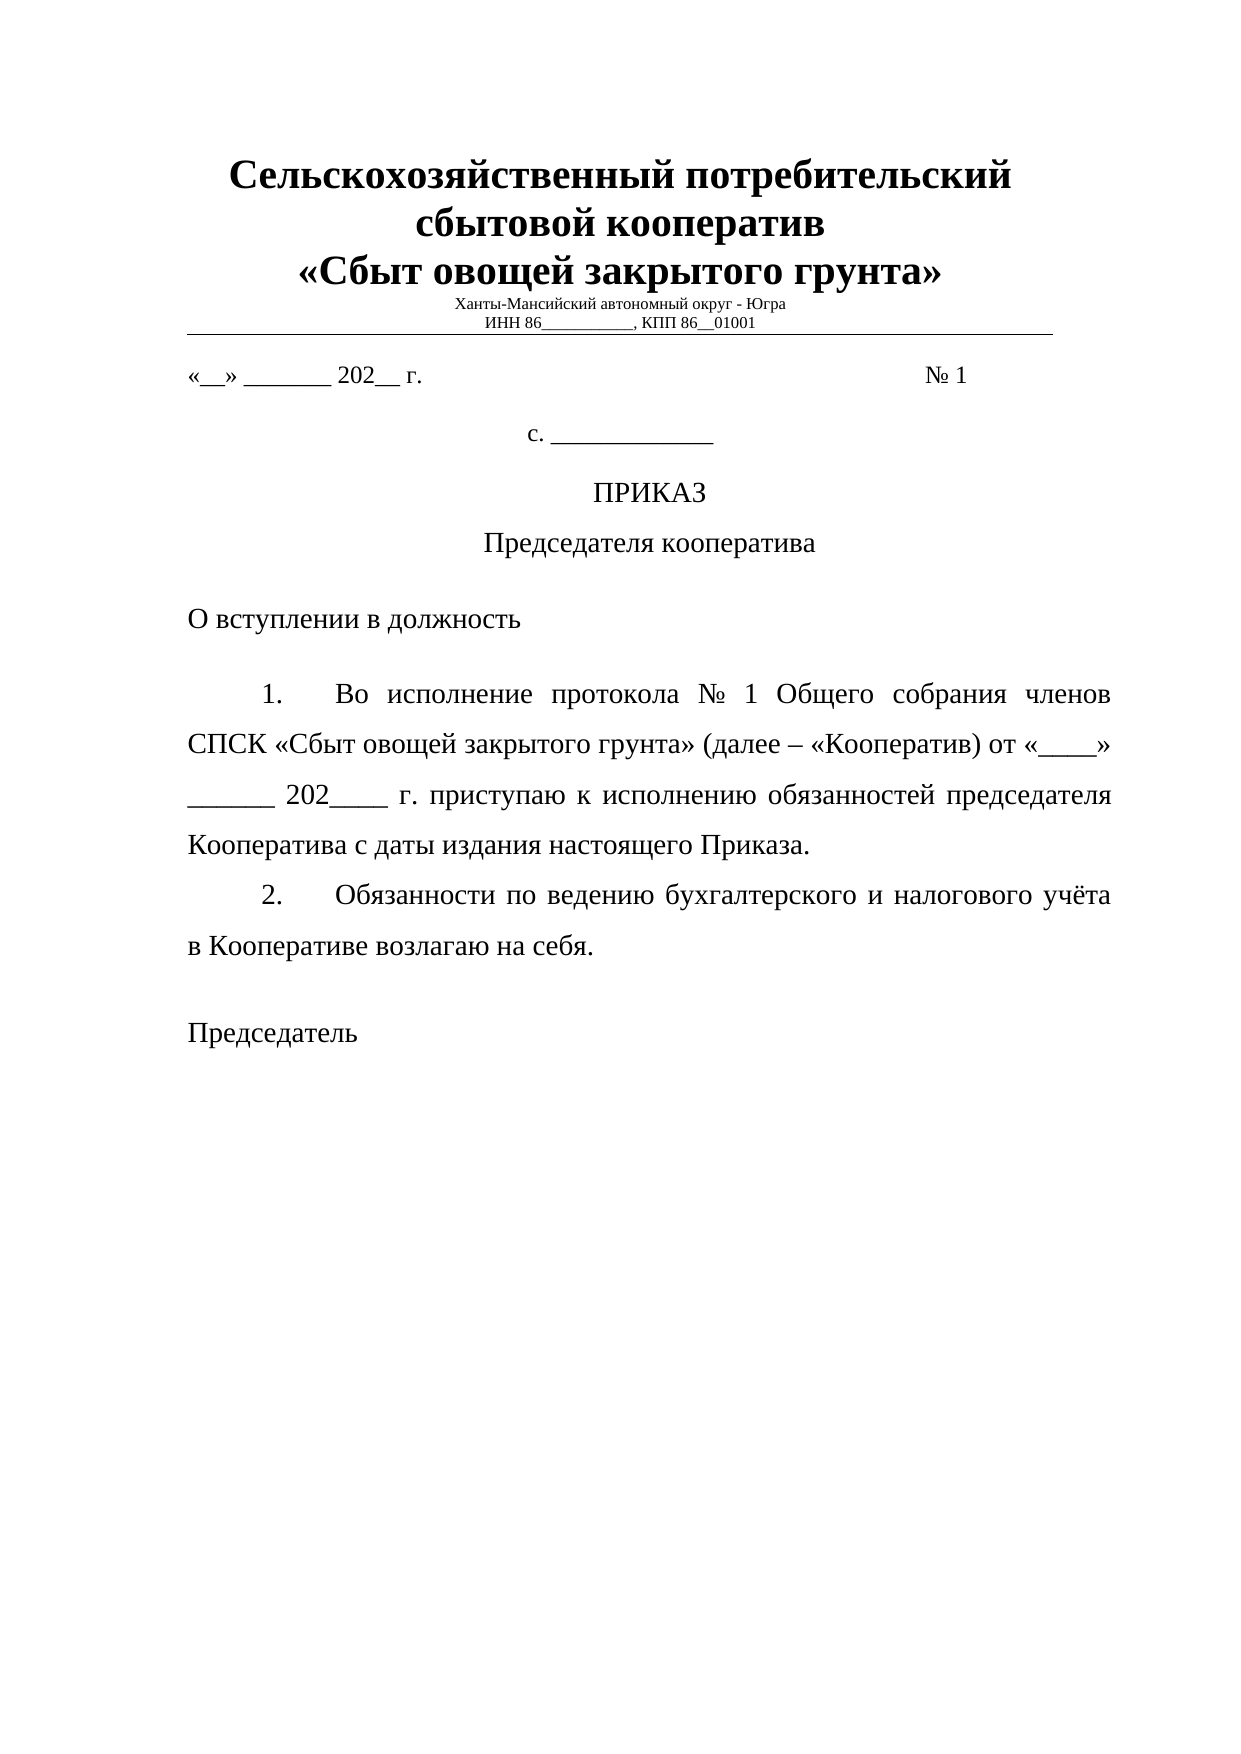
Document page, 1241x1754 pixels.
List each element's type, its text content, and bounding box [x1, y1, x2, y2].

text «__» _______ 202__ г. № 1 [187, 360, 1053, 389]
text ИНН 86___________, КПП 86__01001 [187, 313, 1053, 334]
text «Сбыт овощей закрытого грунта» [187, 246, 1053, 294]
text Председателя кооператива [187, 526, 1112, 559]
text Сельскохозяйственный потребительский сбытовой кооператив [187, 150, 1053, 246]
text ПРИКАЗ [187, 475, 1112, 509]
text с. _____________ [187, 418, 1053, 446]
text Ханты-Мансийский автономный округ - Югра [187, 294, 1053, 313]
list Во исполнение протокола № 1 Общего собрания членов СПСК «Сбыт овощей закрытого грунта» (далее – «Кооператив) от «____» ______ 202____ г. приступаю к исполнению обязанностей председателя Кооператива с даты издания настоящего Приказа. [187, 676, 1112, 861]
text О вступлении в должность [187, 601, 1112, 634]
list Обязанности по ведению бухгалтерского и налогового учёта в Кооперативе возлагаю на себя. [187, 877, 1112, 961]
text Председатель [187, 1016, 1112, 1049]
